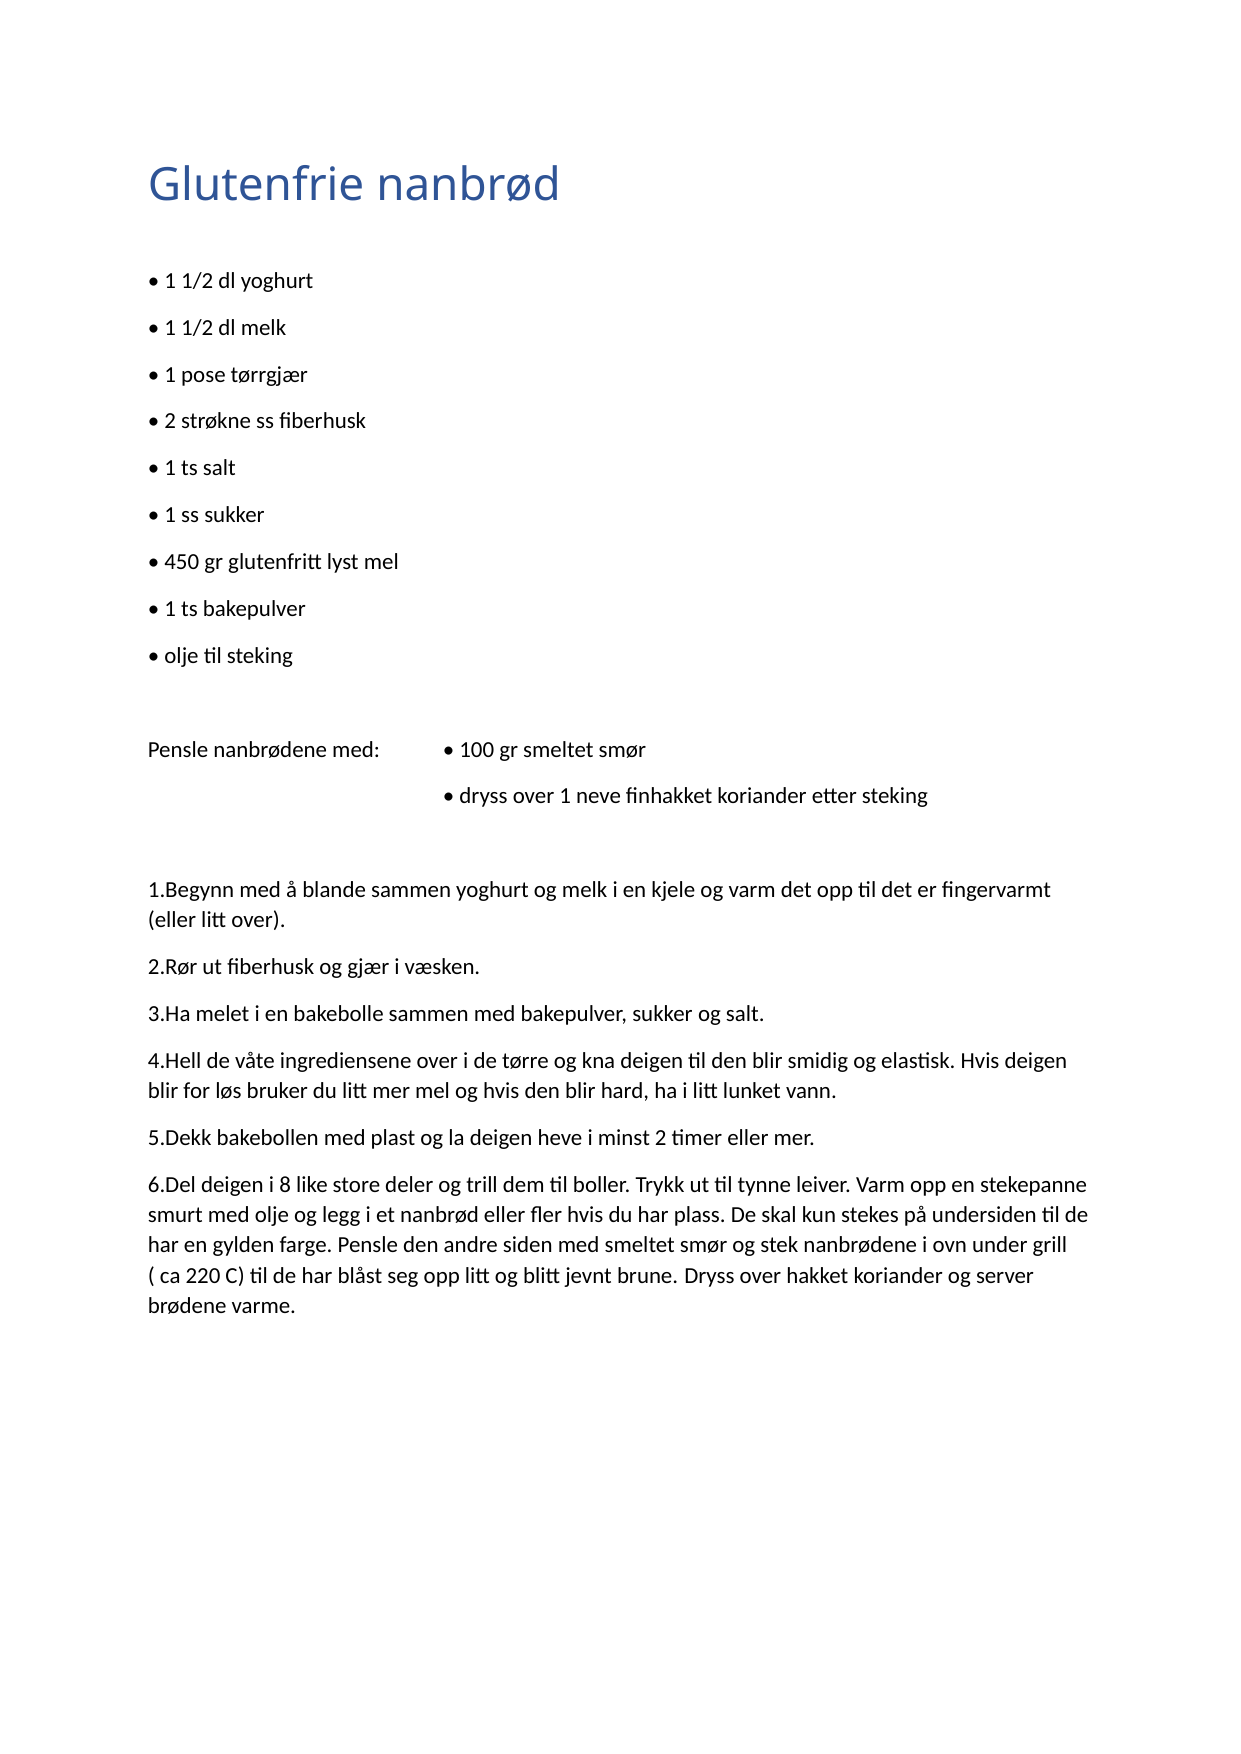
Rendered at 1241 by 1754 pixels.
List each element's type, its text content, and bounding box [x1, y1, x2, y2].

text • 450 gr glutenfritt lyst mel [148, 547, 1093, 575]
text 5.Dekk bakebollen med plast og la deigen heve i minst 2 timer eller mer. [148, 1123, 1093, 1151]
text 4.Hell de våte ingrediensene over i de tørre og kna deigen til den blir smidig og elastisk. Hvis deigen blir for løs bruker du litt mer mel og hvis den blir hard, ha i litt lunket vann. [148, 1046, 1093, 1104]
text 1.Begynn med å blande sammen yoghurt og melk i en kjele og varm det opp til det er fingervarmt (eller litt over). [148, 875, 1093, 933]
text 3.Ha melet i en bakebolle sammen med bakepulver, sukker og salt. [148, 999, 1093, 1027]
text • olje til steking [148, 641, 1093, 669]
text • 1 1/2 dl melk [148, 313, 1093, 341]
text • 2 strøkne ss fiberhusk [148, 407, 1093, 434]
text 2.Rør ut fiberhusk og gjær i væsken. [148, 952, 1093, 980]
subtitle Glutenfrie nanbrød [148, 152, 1093, 214]
text • 1 ts bakepulver [148, 594, 1093, 622]
text • dryss over 1 neve finhakket koriander etter steking [369, 782, 1093, 809]
text 6.Del deigen i 8 like store deler og trill dem til boller. Trykk ut til tynne leiver. Varm opp en stekepanne smurt med olje og legg i et nanbrød eller fler hvis du har plass. De skal kun stekes på undersiden til de har en gylden farge. Pensle den andre siden med smeltet smør og stek nanbrødene i ovn under grill ( ca 220 C) til de har blåst seg opp litt og blitt jevnt brune. Dryss over hakket koriander og server brødene varme. [148, 1170, 1093, 1319]
text • 1 pose tørrgjær [148, 360, 1093, 388]
text • 1 ts salt [148, 453, 1093, 481]
text • 1 1/2 dl yoghurt [148, 266, 1093, 294]
text • 1 ss sukker [148, 500, 1093, 528]
text Pensle nanbrødene med: • 100 gr smeltet smør [148, 735, 1093, 763]
